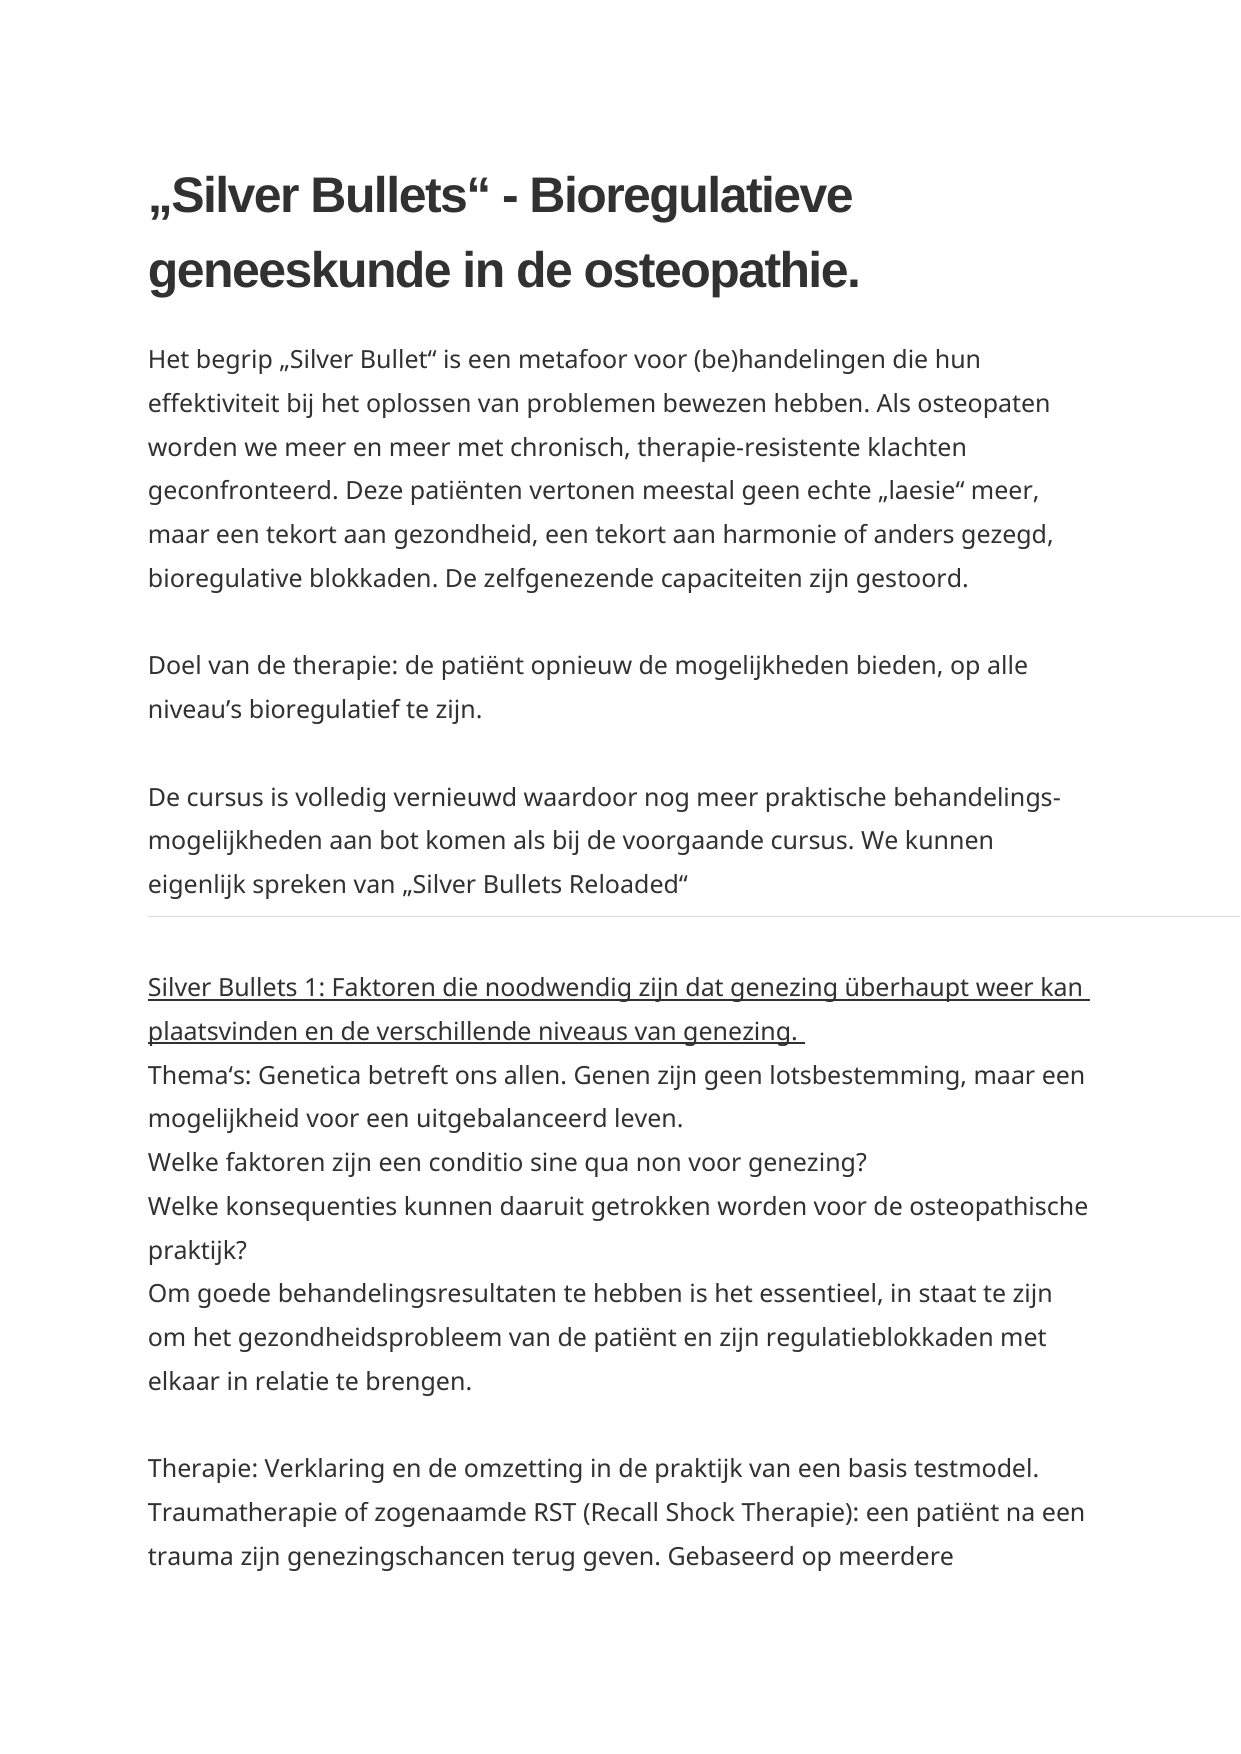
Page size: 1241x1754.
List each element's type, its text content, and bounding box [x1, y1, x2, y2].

text „Silver Bullets“ - Bioregulatieve geneeskunde in de osteopathie. [148, 148, 1093, 298]
text Het begrip „Silver Bullet“ is een metafoor voor (be)handelingen die hun effektiviteit bij het oplossen van problemen bewezen hebben. Als osteopaten worden we meer en meer met chronisch, therapie-resistente klachten geconfronteerd. Deze patiënten vertonen meestal geen echte „laesie“ meer, maar een tekort aan gezondheid, een tekort aan harmonie of anders gezegd, bioregulative blokkaden. De zelfgenezende capaciteiten zijn gestoord. Doel van de therapie: de patiënt opnieuw de mogelijkheden bieden, op alle niveau’s bioregulatief te zijn. De cursus is volledig vernieuwd waardoor nog meer praktische behandelings-mogelijkheden aan bot komen als bij de voorgaande cursus. We kunnen eigenlijk spreken van „Silver Bullets Reloaded“ [148, 332, 1093, 901]
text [148, 960, 1093, 1573]
